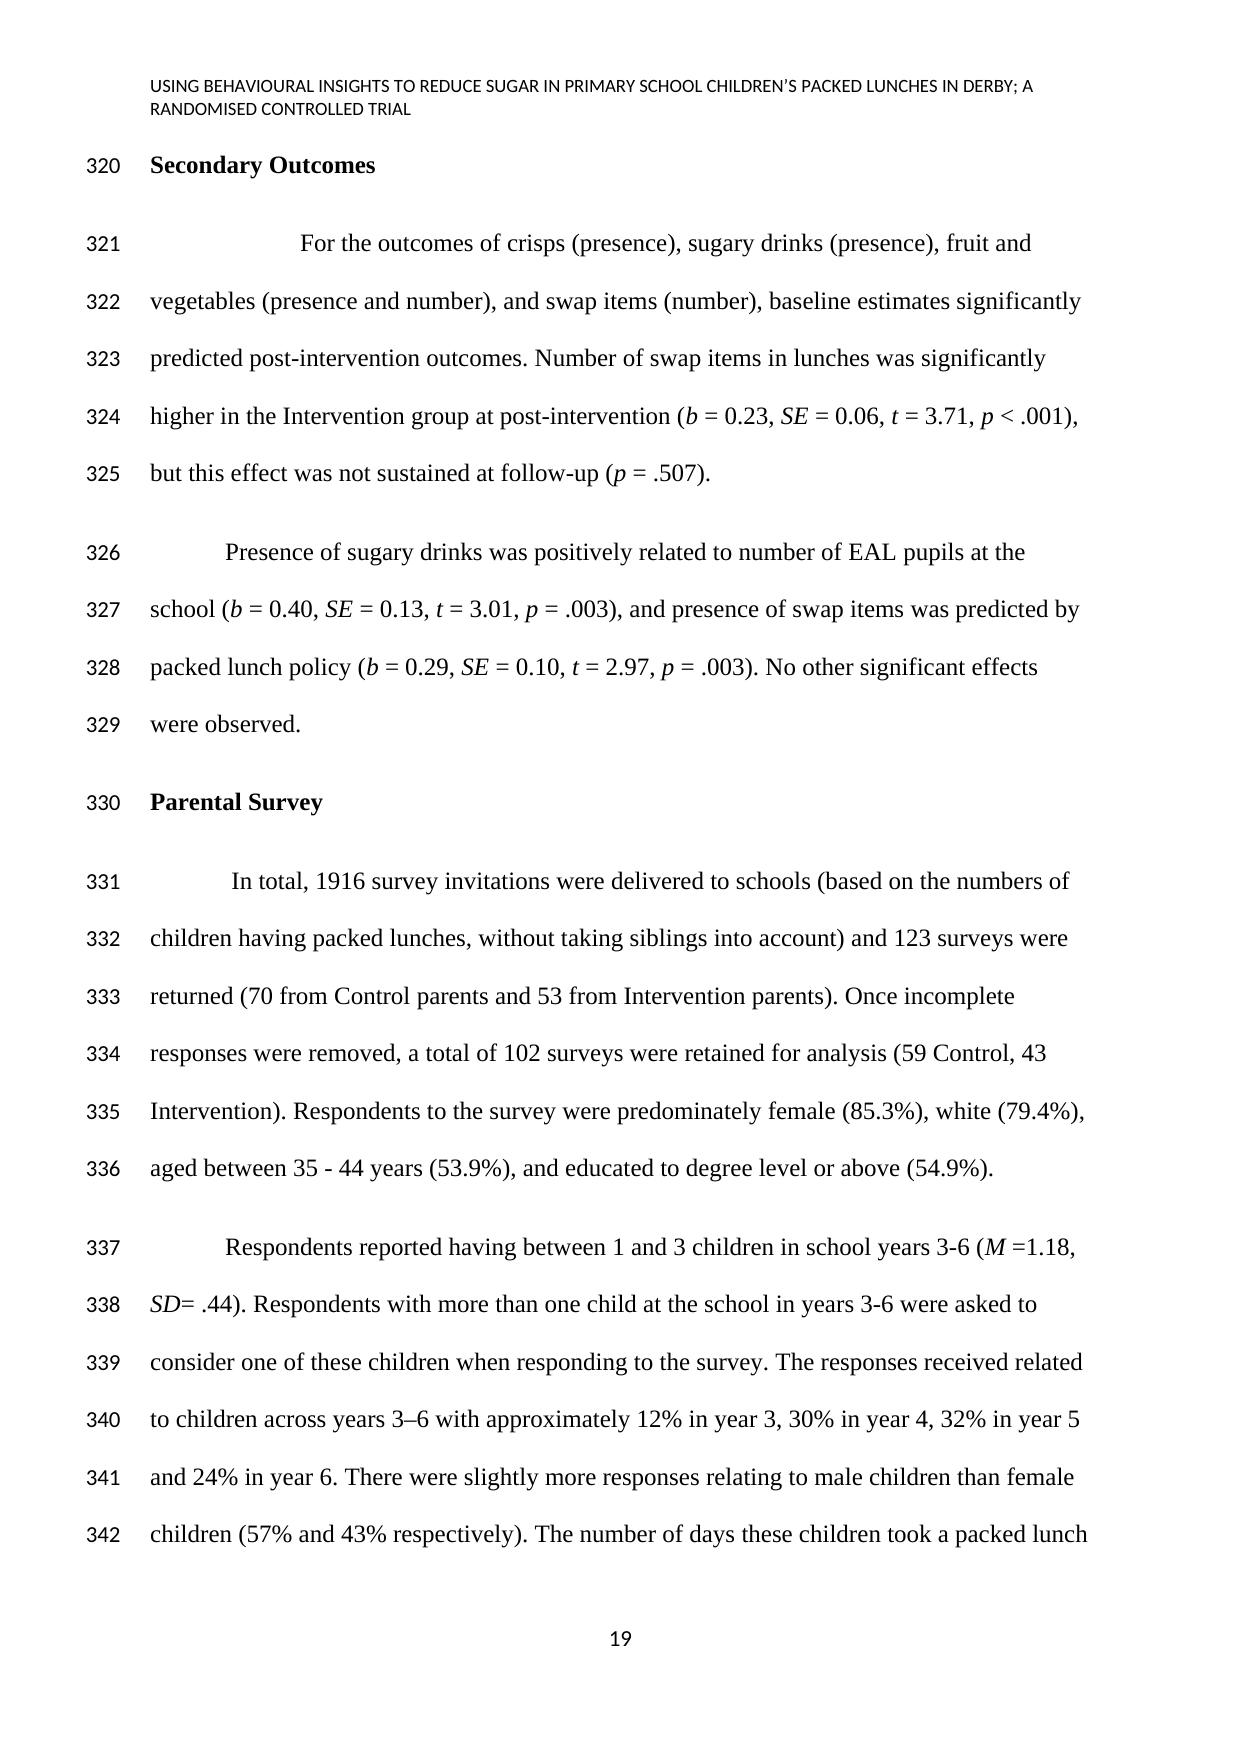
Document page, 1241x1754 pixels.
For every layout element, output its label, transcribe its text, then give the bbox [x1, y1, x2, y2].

text Secondary Outcomes [150, 150, 1090, 179]
text In total, 1916 survey invitations were delivered to schools (based on the numbers of children having packed lunches, without taking siblings into account) and 123 surveys were returned (70 from Control parents and 53 from Intervention parents). Once incomplete responses were removed, a total of 102 surveys were retained for analysis (59 Control, 43 Intervention). Respondents to the survey were predominately female (85.3%), white (79.4%), aged between 35 - 44 years (53.9%), and educated to degree level or above (54.9%). [150, 866, 1090, 1182]
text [150, 1232, 1090, 1548]
text Parental Survey [150, 787, 1090, 816]
text Presence of sugary drinks was positively related to number of EAL pupils at the school (b = 0.40, SE = 0.13, t = 3.01, p = .003), and presence of swap items was predicted by packed lunch policy (b = 0.29, SE = 0.10, t = 2.97, p = .003). No other significant effects were observed. [150, 537, 1090, 738]
text For the outcomes of crisps (presence), sugary drinks (presence), fruit and vegetables (presence and number), and swap items (number), baseline estimates significantly predicted post-intervention outcomes. Number of swap items in lunches was significantly higher in the Intervention group at post-intervention (b = 0.23, SE = 0.06, t = 3.71, p < .001), but this effect was not sustained at follow-up (p = .507). [150, 228, 1090, 487]
